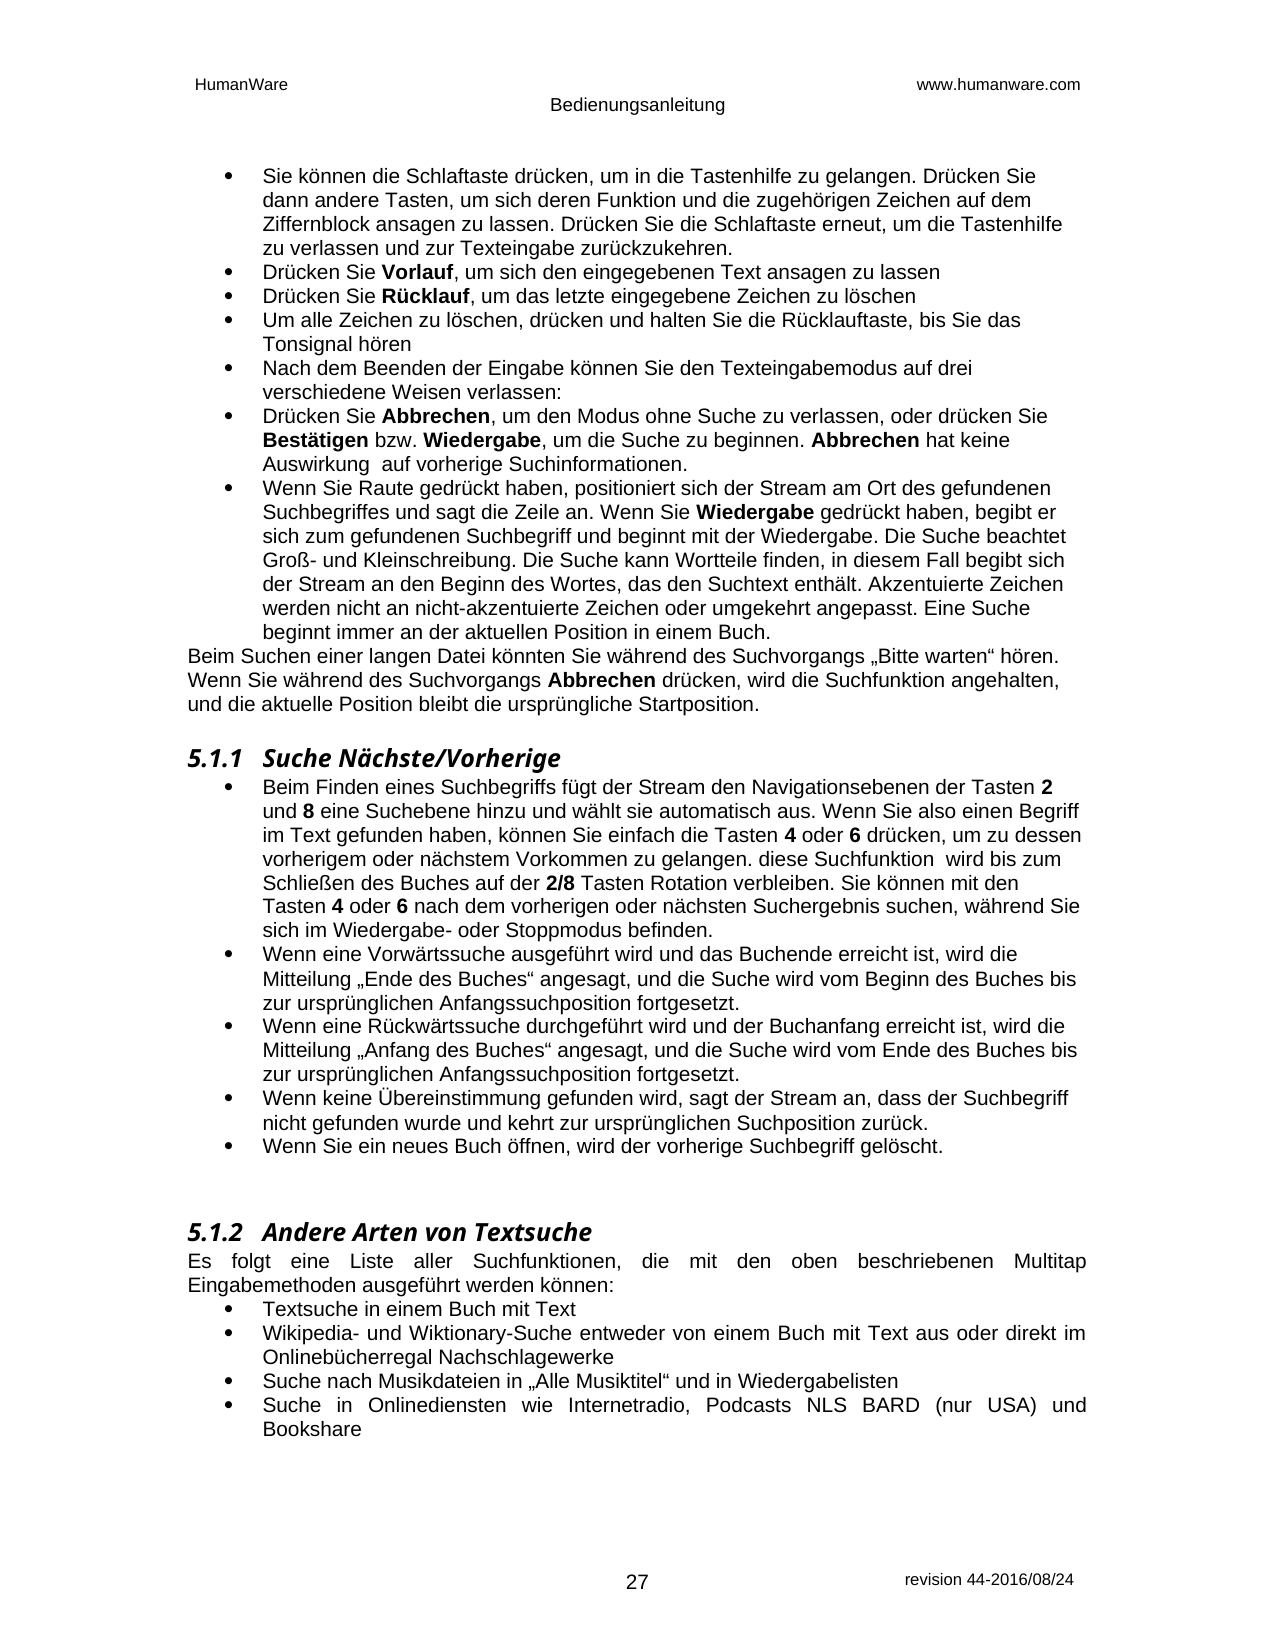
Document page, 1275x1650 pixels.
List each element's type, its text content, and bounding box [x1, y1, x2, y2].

subtitle Suche Nächste/Vorherige [187, 740, 1088, 774]
list Sie können die Schlaftaste drücken, um in die Tastenhilfe zu gelangen. Drücken Sie dann andere Tasten, um sich deren Funktion und die zugehörigen Zeichen auf dem Ziffernblock ansagen zu lassen. Drücken Sie die Schlaftaste erneut, um die Tastenhilfe zu verlassen und zur Texteingabe zurückzukehren. [225, 164, 1088, 259]
list Suche nach Musikdateien in „Alle Musiktitel“ und in Wiedergabelisten [225, 1369, 1088, 1393]
list Um alle Zeichen zu löschen, drücken und halten Sie die Rücklauftaste, bis Sie das Tonsignal hören [225, 308, 1088, 356]
list Suche in Onlinediensten wie Internetradio, Podcasts NLS BARD (nur USA) und Bookshare [225, 1393, 1088, 1441]
list Beim Finden eines Suchbegriffs fügt der Stream den Navigationsebenen der Tasten 2 und 8 eine Suchebene hinzu und wählt sie automatisch aus. Wenn Sie also einen Begriff im Text gefunden haben, können Sie einfach die Tasten 4 oder 6 drücken, um zu dessen vorherigem oder nächstem Vorkommen zu gelangen. diese Suchfunktion wird bis zum Schließen des Buches auf der 2/8 Tasten Rotation verbleiben. Sie können mit den Tasten 4 oder 6 nach dem vorherigen oder nächsten Suchergebnis suchen, während Sie sich im Wiedergabe- oder Stoppmodus befinden. [225, 774, 1088, 942]
list Wikipedia- und Wiktionary-Suche entweder von einem Buch mit Text aus oder direkt im Onlinebücherregal Nachschlagewerke [225, 1321, 1088, 1369]
list Wenn Sie Raute gedrückt haben, positioniert sich der Stream am Ort des gefundenen Suchbegriffes und sagt die Zeile an. Wenn Sie Wiedergabe gedrückt haben, begibt er sich zum gefundenen Suchbegriff und beginnt mit der Wiedergabe. Die Suche beachtet Groß- und Kleinschreibung. Die Suche kann Wortteile finden, in diesem Fall begibt sich der Stream an den Beginn des Wortes, das den Suchtext enthält. Akzentuierte Zeichen werden nicht an nicht-akzentuierte Zeichen oder umgekehrt angepasst. Eine Suche beginnt immer an der aktuellen Position in einem Buch. [225, 476, 1088, 643]
list Wenn keine Übereinstimmung gefunden wird, sagt der Stream an, dass der Suchbegriff nicht gefunden wurde und kehrt zur ursprünglichen Suchposition zurück. [225, 1086, 1088, 1134]
text Beim Suchen einer langen Datei könnten Sie während des Suchvorgangs „Bitte warten“ hören. Wenn Sie während des Suchvorgangs Abbrechen drücken, wird die Suchfunktion angehalten, und die aktuelle Position bleibt die ursprüngliche Startposition. [187, 643, 1088, 715]
list Drücken Sie Vorlauf, um sich den eingegebenen Text ansagen zu lassen [225, 259, 1088, 284]
subtitle Andere Arten von Textsuche [187, 1214, 1088, 1249]
list Wenn eine Rückwärtssuche durchgeführt wird und der Buchanfang erreicht ist, wird die Mitteilung „Anfang des Buches“ angesagt, und die Suche wird vom Ende des Buches bis zur ursprünglichen Anfangssuchposition fortgesetzt. [225, 1014, 1088, 1086]
list Nach dem Beenden der Eingabe können Sie den Texteingabemodus auf drei verschiedene Weisen verlassen: [225, 356, 1088, 404]
list Drücken Sie Abbrechen, um den Modus ohne Suche zu verlassen, oder drücken Sie Bestätigen bzw. Wiedergabe, um die Suche zu beginnen. Abbrechen hat keine Auswirkung auf vorherige Suchinformationen. [225, 404, 1088, 476]
list Textsuche in einem Buch mit Text [225, 1297, 1088, 1321]
list Wenn eine Vorwärtssuche ausgeführt wird und das Buchende erreicht ist, wird die Mitteilung „Ende des Buches“ angesagt, und die Suche wird vom Beginn des Buches bis zur ursprünglichen Anfangssuchposition fortgesetzt. [225, 942, 1088, 1014]
text Es folgt eine Liste aller Suchfunktionen, die mit den oben beschriebenen Multitap Eingabemethoden ausgeführt werden können: [187, 1249, 1088, 1297]
list Wenn Sie ein neues Buch öffnen, wird der vorherige Suchbegriff gelöscht. [225, 1134, 1088, 1158]
list Drücken Sie Rücklauf, um das letzte eingegebene Zeichen zu löschen [225, 284, 1088, 308]
